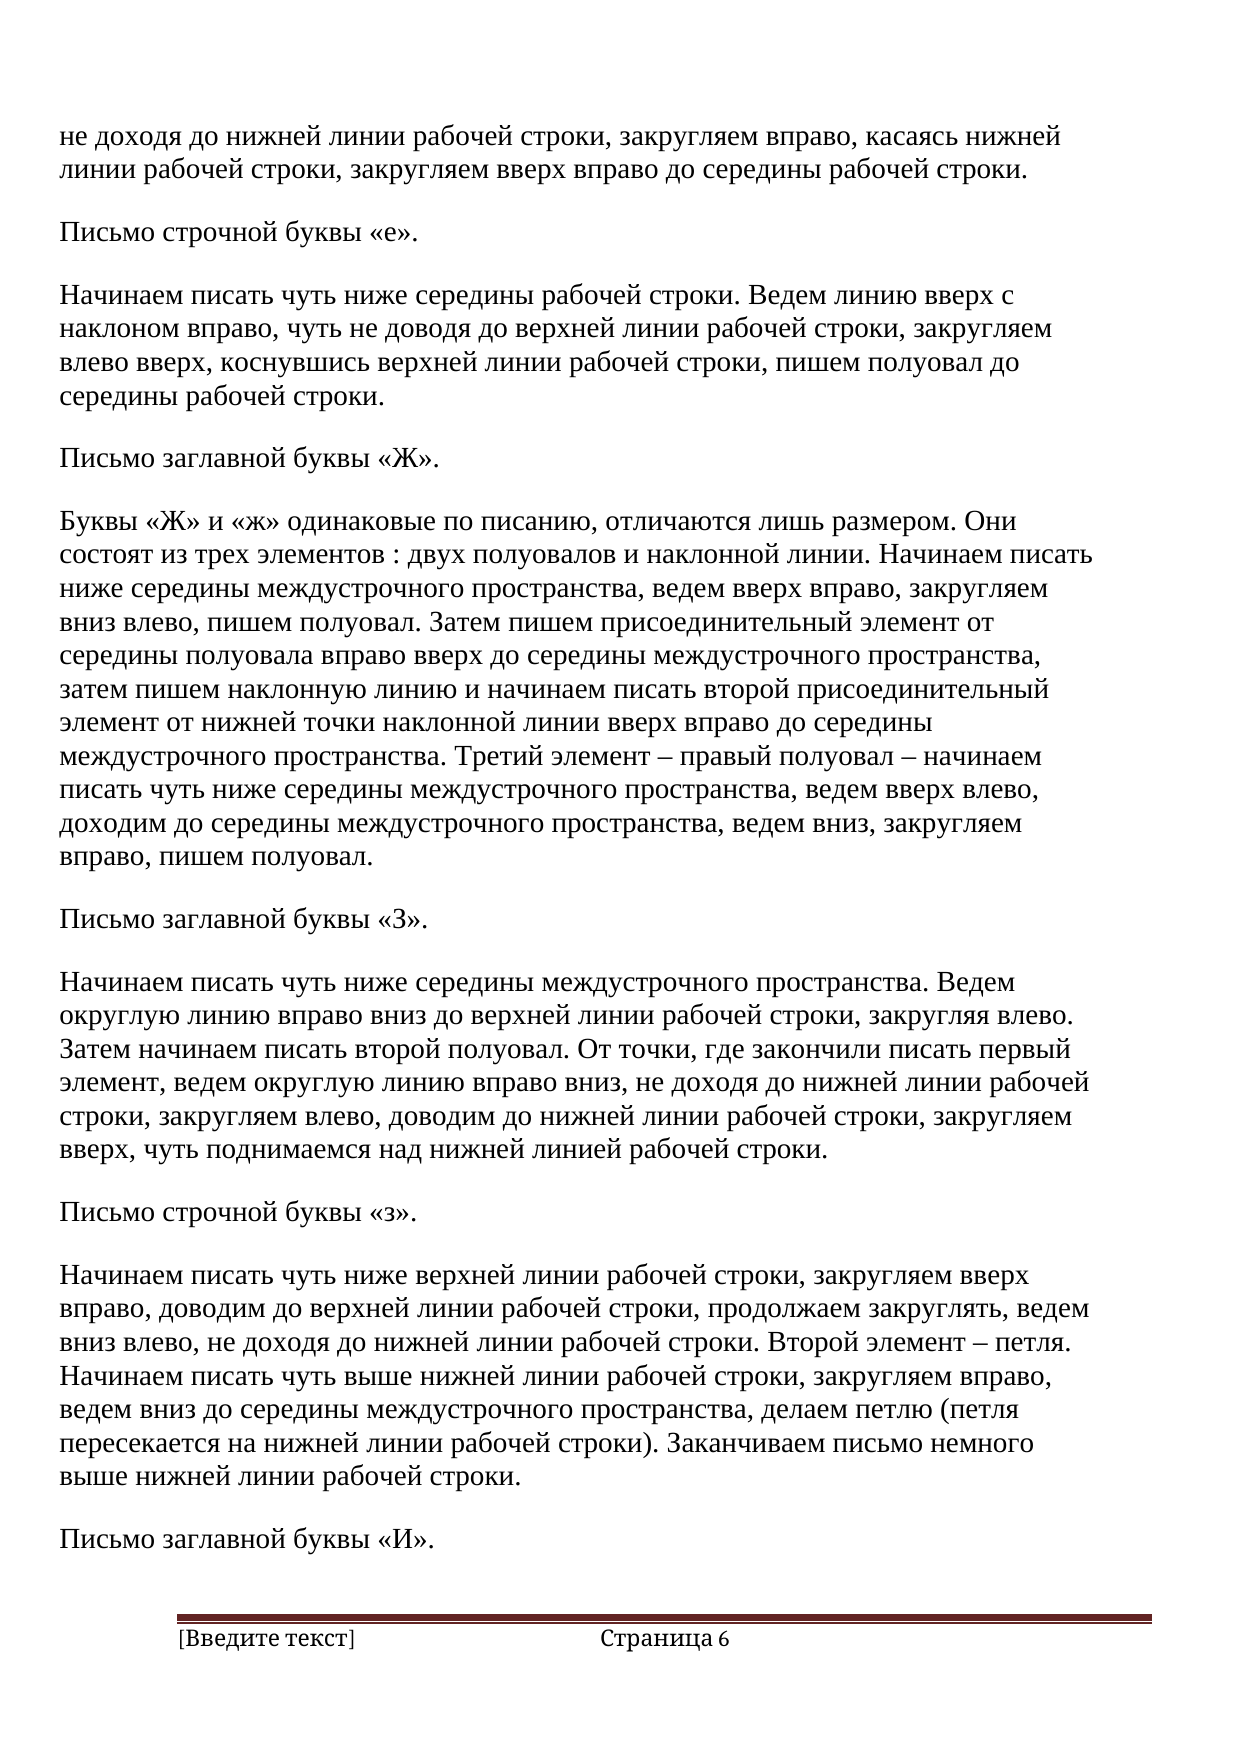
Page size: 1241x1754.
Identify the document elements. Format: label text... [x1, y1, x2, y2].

text Начинаем писать чуть ниже середины междустрочного пространства. Ведем округлую линию вправо вниз до верхней линии рабочей строки, закругляя влево. Затем начинаем писать второй полуовал. От точки, где закончили писать первый элемент, ведем округлую линию вправо вниз, не доходя до нижней линии рабочей строки, закругляем влево, доводим до нижней линии рабочей строки, закругляем вверх, чуть поднимаемся над нижней линией рабочей строки. [59, 964, 1097, 1165]
text Письмо заглавной буквы «И». [59, 1521, 1097, 1554]
text Начинаем писать чуть ниже верхней линии рабочей строки, закругляем вверх вправо, доводим до верхней линии рабочей строки, продолжаем закруглять, ведем вниз влево, не доходя до нижней линии рабочей строки. Второй элемент – петля. Начинаем писать чуть выше нижней линии рабочей строки, закругляем вправо, ведем вниз до середины междустрочного пространства, делаем петлю (петля пересекается на нижней линии рабочей строки). Заканчиваем письмо немного выше нижней линии рабочей строки. [59, 1257, 1097, 1492]
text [59, 118, 1097, 185]
text Письмо заглавной буквы «Ж». [59, 440, 1097, 474]
text Письмо строчной буквы «з». [59, 1194, 1097, 1228]
text Письмо строчной буквы «е». [59, 214, 1097, 248]
text Буквы «Ж» и «ж» одинаковые по писанию, отличаются лишь размером. Они состоят из трех элементов : двух полуовалов и наклонной линии. Начинаем писать ниже середины междустрочного пространства, ведем вверх вправо, закругляем вниз влево, пишем полуовал. Затем пишем присоединительный элемент от середины полуовала вправо вверх до середины междустрочного пространства, затем пишем наклонную линию и начинаем писать второй присоединительный элемент от нижней точки наклонной линии вверх вправо до середины междустрочного пространства. Третий элемент – правый полуовал – начинаем писать чуть ниже середины междустрочного пространства, ведем вверх влево, доходим до середины междустрочного пространства, ведем вниз, закругляем вправо, пишем полуовал. [59, 503, 1097, 872]
text Начинаем писать чуть ниже середины рабочей строки. Ведем линию вверх с наклоном вправо, чуть не доводя до верхней линии рабочей строки, закругляем влево вверх, коснувшись верхней линии рабочей строки, пишем полуовал до середины рабочей строки. [59, 277, 1097, 411]
text Письмо заглавной буквы «З». [59, 901, 1097, 935]
